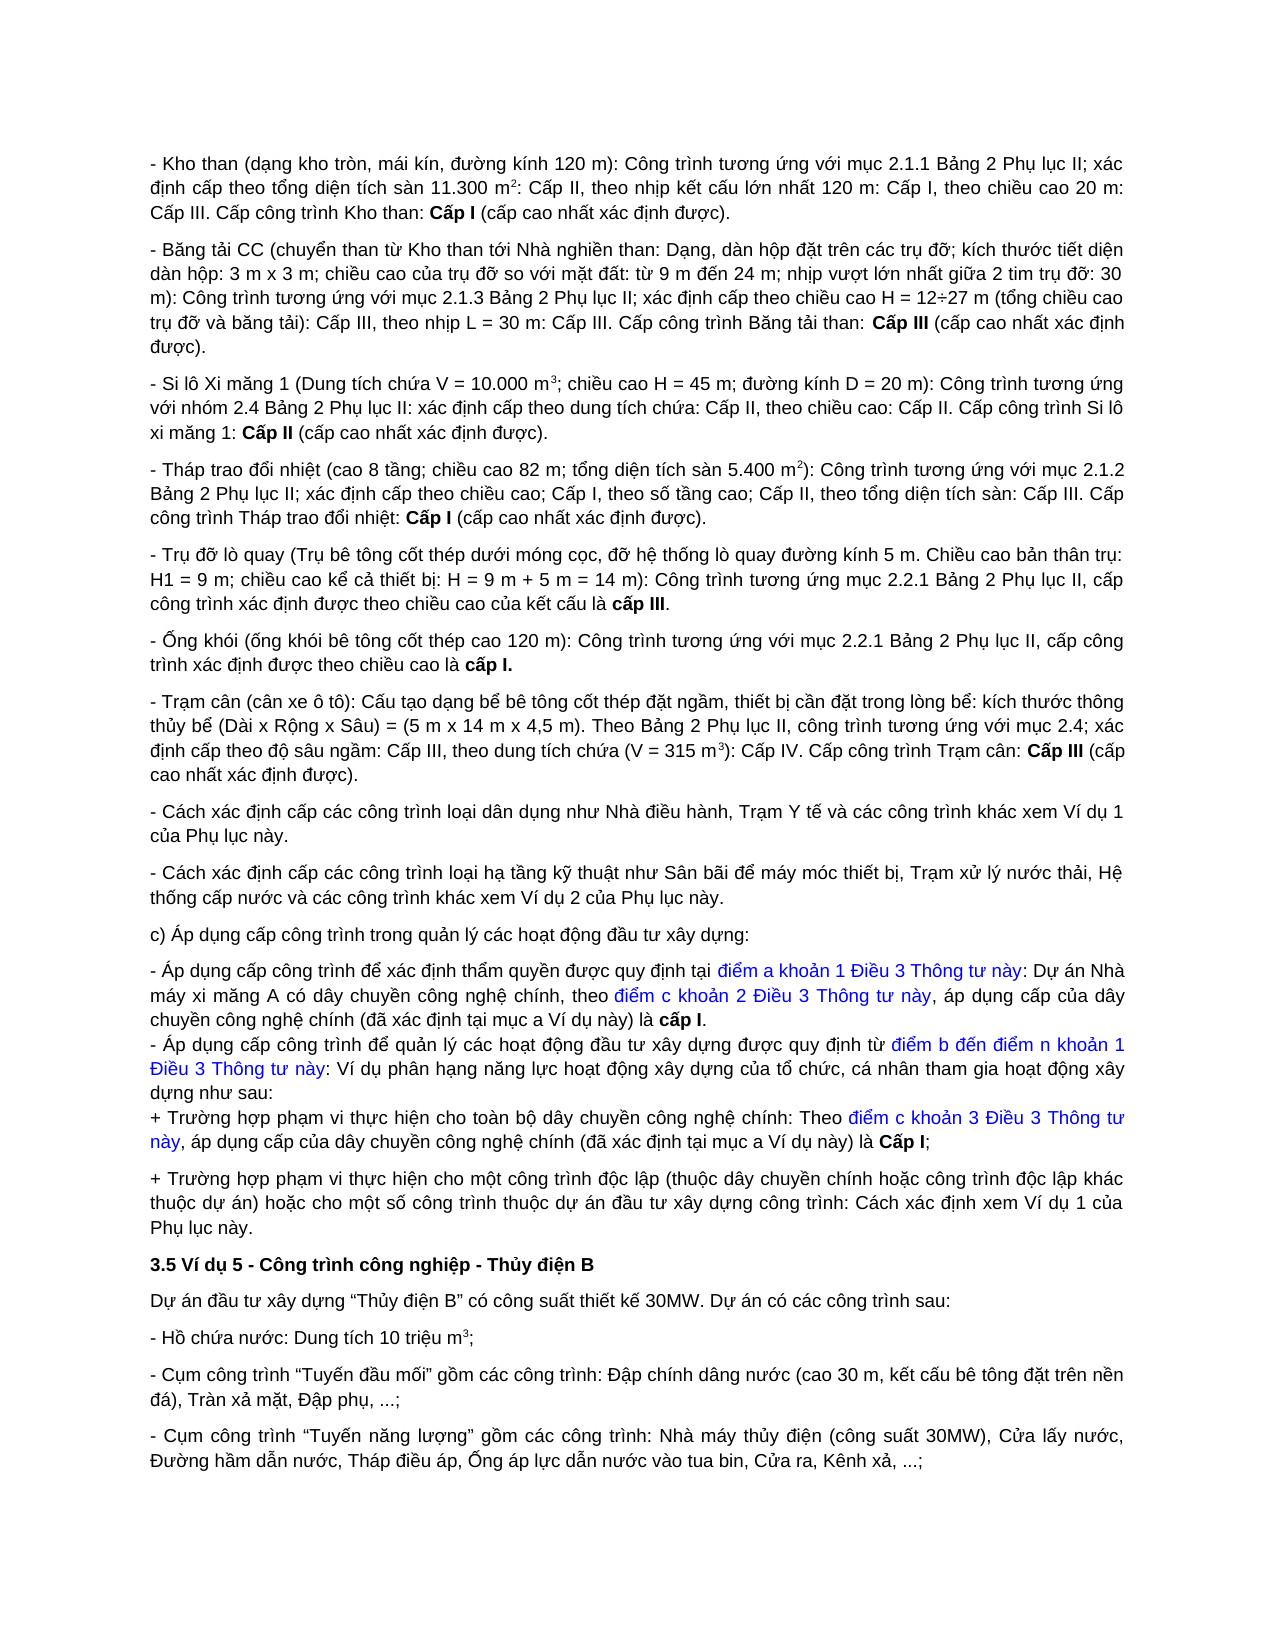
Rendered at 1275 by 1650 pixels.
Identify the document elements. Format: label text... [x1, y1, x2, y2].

text + Trường hợp phạm vi thực hiện cho một công trình độc lập (thuộc dây chuyền chính hoặc công trình độc lập khác thuộc dự án) hoặc cho một số công trình thuộc dự án đầu tư xây dựng công trình: Cách xác định xem Ví dụ 1 của Phụ lục này. [150, 1165, 1125, 1238]
text 3.5 Ví dụ 5 - Công trình công nghiệp - Thủy điện B [150, 1251, 1125, 1275]
text - Áp dụng cấp công trình để quản lý các hoạt động đầu tư xây dựng được quy định từ điểm b đến điểm n khoản 1 Điều 3 Thông tư này: Ví dụ phân hạng năng lực hoạt động xây dựng của tổ chức, cá nhân tham gia hoạt động xây dựng như sau: [150, 1031, 1125, 1104]
text - Cách xác định cấp các công trình loại dân dụng như Nhà điều hành, Trạm Y tế và các công trình khác xem Ví dụ 1 của Phụ lục này. [150, 798, 1125, 847]
text c) Áp dụng cấp công trình trong quản lý các hoạt động đầu tư xây dựng: [150, 921, 1125, 945]
text - Băng tải CC (chuyển than từ Kho than tới Nhà nghiền than: Dạng, dàn hộp đặt trên các trụ đỡ; kích thước tiết diện dàn hộp: 3 m x 3 m; chiều cao của trụ đỡ so với mặt đất: từ 9 m đến 24 m; nhịp vượt lớn nhất giữa 2 tim trụ đỡ: 30 m): Công trình tương ứng với mục 2.1.3 Bảng 2 Phụ lục II; xác định cấp theo chiều cao H = 12÷27 m (tổng chiều cao trụ đỡ và băng tải): Cấp III, theo nhịp L = 30 m: Cấp III. Cấp công trình Băng tải than: Cấp III (cấp cao nhất xác định được). [150, 236, 1125, 357]
text - Trụ đỡ lò quay (Trụ bê tông cốt thép dưới móng cọc, đỡ hệ thống lò quay đường kính 5 m. Chiều cao bản thân trụ: H1 = 9 m; chiều cao kể cả thiết bị: H = 9 m + 5 m = 14 m): Công trình tương ứng mục 2.2.1 Bảng 2 Phụ lục II, cấp công trình xác định được theo chiều cao của kết cấu là cấp III. [150, 541, 1125, 614]
text - Cụm công trình “Tuyến năng lượng” gồm các công trình: Nhà máy thủy điện (công suất 30MW), Cửa lấy nước, Đường hầm dẫn nước, Tháp điều áp, Ống áp lực dẫn nước vào tua bin, Cửa ra, Kênh xả, ...; [150, 1422, 1125, 1471]
text - Si lô Xi măng 1 (Dung tích chứa V = 10.000 m3; chiều cao H = 45 m; đường kính D = 20 m): Công trình tương ứng với nhóm 2.4 Bảng 2 Phụ lục II: xác định cấp theo dung tích chứa: Cấp II, theo chiều cao: Cấp II. Cấp công trình Si lô xi măng 1: Cấp II (cấp cao nhất xác định được). [150, 370, 1125, 443]
text - Hồ chứa nước: Dung tích 10 triệu m3; [150, 1324, 1125, 1349]
text - Áp dụng cấp công trình để xác định thẩm quyền được quy định tại điểm a khoản 1 Điều 3 Thông tư này: Dự án Nhà máy xi măng A có dây chuyền công nghệ chính, theo điểm c khoản 2 Điều 3 Thông tư này, áp dụng cấp của dây chuyền công nghệ chính (đã xác định tại mục a Ví dụ này) là cấp I. [150, 957, 1125, 1031]
text - Cách xác định cấp các công trình loại hạ tầng kỹ thuật như Sân bãi để máy móc thiết bị, Trạm xử lý nước thải, Hệ thống cấp nước và các công trình khác xem Ví dụ 2 của Phụ lục này. [150, 859, 1125, 908]
text - Ống khói (ống khói bê tông cốt thép cao 120 m): Công trình tương ứng với mục 2.2.1 Bảng 2 Phụ lục II, cấp công trình xác định được theo chiều cao là cấp I. [150, 627, 1125, 676]
text + Trường hợp phạm vi thực hiện cho toàn bộ dây chuyền công nghệ chính: Theo điểm c khoản 3 Điều 3 Thông tư này, áp dụng cấp của dây chuyền công nghệ chính (đã xác định tại mục a Ví dụ này) là Cấp I; [150, 1104, 1125, 1152]
text - Kho than (dạng kho tròn, mái kín, đường kính 120 m): Công trình tương ứng với mục 2.1.1 Bảng 2 Phụ lục II; xác định cấp theo tổng diện tích sàn 11.300 m2: Cấp II, theo nhịp kết cấu lớn nhất 120 m: Cấp I, theo chiều cao 20 m: Cấp III. Cấp công trình Kho than: Cấp I (cấp cao nhất xác định được). [150, 150, 1125, 223]
text - Cụm công trình “Tuyến đầu mối” gồm các công trình: Đập chính dâng nước (cao 30 m, kết cấu bê tông đặt trên nền đá), Tràn xả mặt, Đập phụ, ...; [150, 1361, 1125, 1410]
text - Tháp trao đổi nhiệt (cao 8 tầng; chiều cao 82 m; tổng diện tích sàn 5.400 m2): Công trình tương ứng với mục 2.1.2 Bảng 2 Phụ lục II; xác định cấp theo chiều cao; Cấp I, theo số tầng cao; Cấp II, theo tổng diện tích sàn: Cấp III. Cấp công trình Tháp trao đổi nhiệt: Cấp I (cấp cao nhất xác định được). [150, 456, 1125, 529]
text - Trạm cân (cân xe ô tô): Cấu tạo dạng bể bê tông cốt thép đặt ngầm, thiết bị cần đặt trong lòng bể: kích thước thông thủy bể (Dài x Rộng x Sâu) = (5 m x 14 m x 4,5 m). Theo Bảng 2 Phụ lục II, công trình tương ứng với mục 2.4; xác định cấp theo độ sâu ngầm: Cấp III, theo dung tích chứa (V = 315 m3): Cấp IV. Cấp công trình Trạm cân: Cấp III (cấp cao nhất xác định được). [150, 688, 1125, 786]
text Dự án đầu tư xây dựng “Thủy điện B” có công suất thiết kế 30MW. Dự án có các công trình sau: [150, 1287, 1125, 1312]
